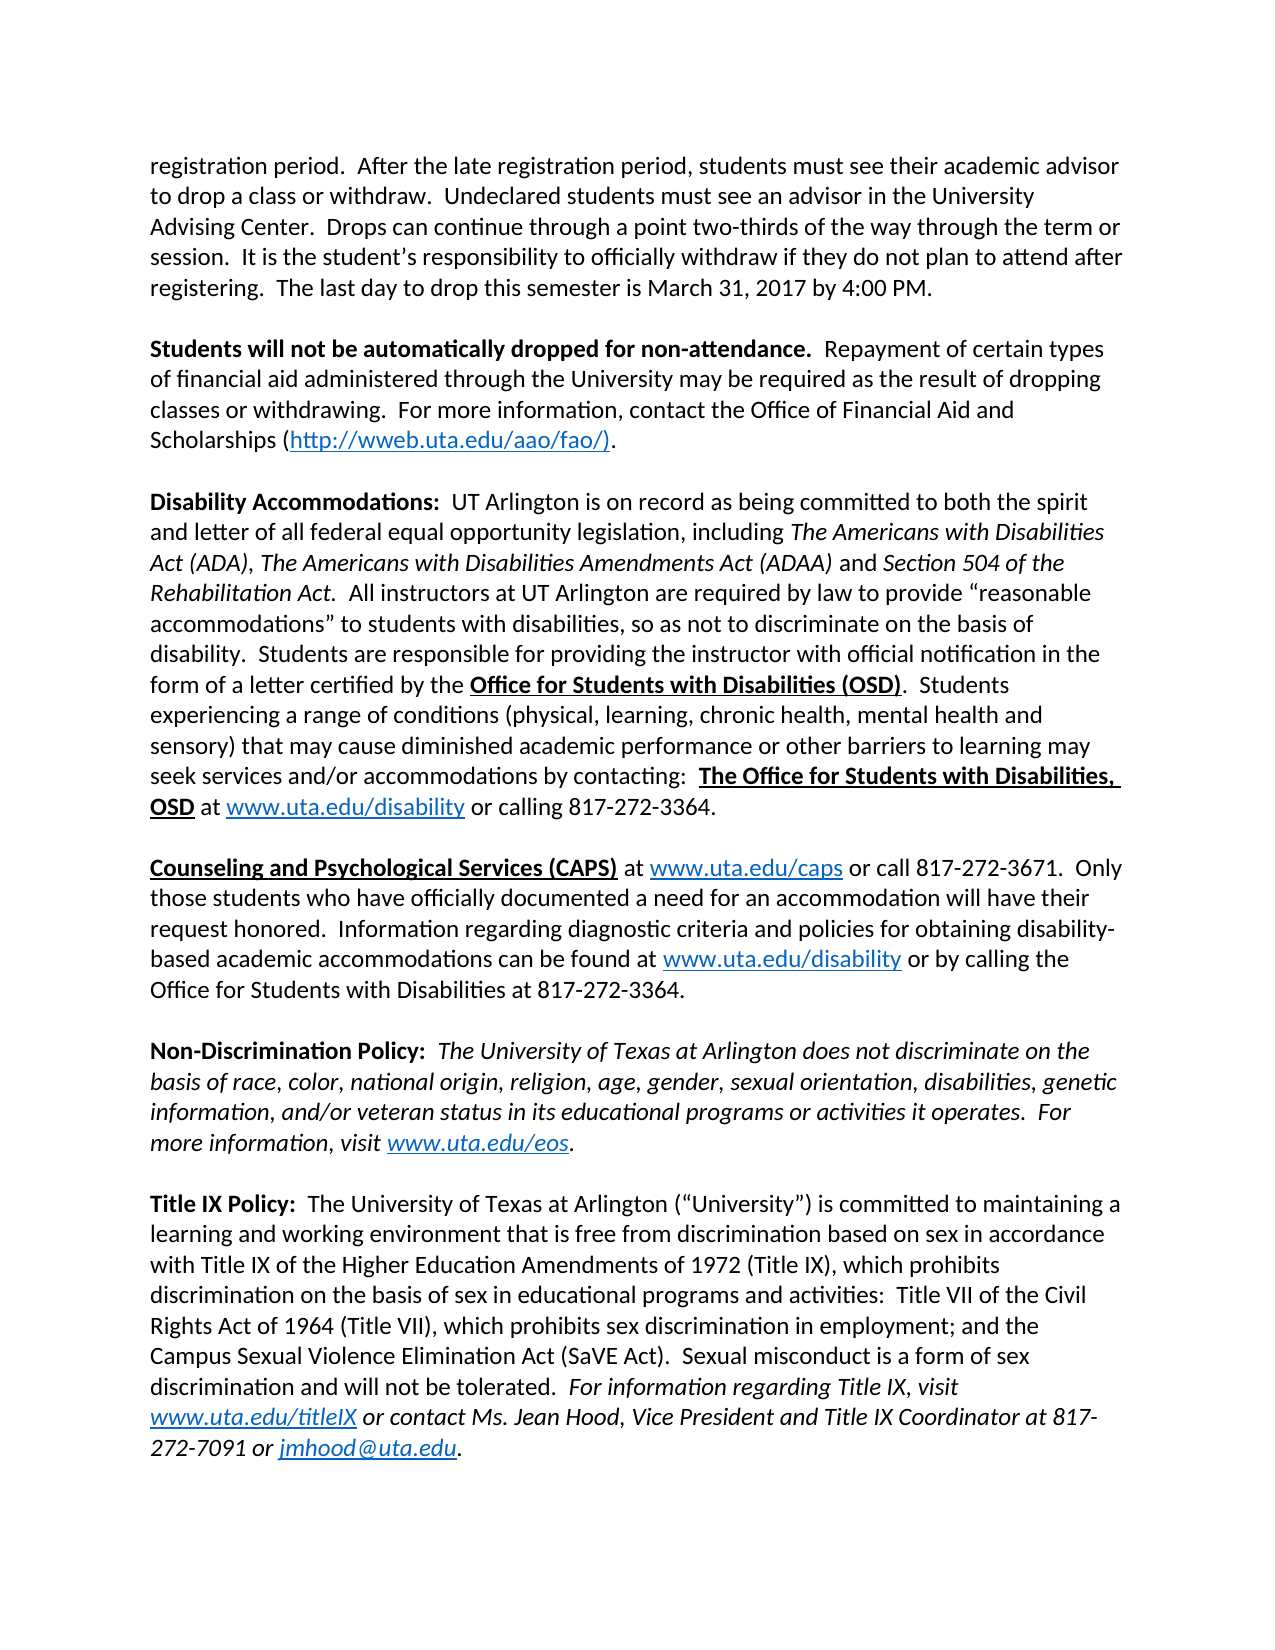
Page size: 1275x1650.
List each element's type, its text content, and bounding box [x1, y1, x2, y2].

text Students will not be automatically dropped for non-attendance. Repayment of certain types of financial aid administered through the University may be required as the result of dropping classes or withdrawing. For more information, contact the Office of Financial Aid and Scholarships (http://wweb.uta.edu/aao/fao/). [150, 333, 1125, 455]
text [150, 150, 1125, 303]
text Non-Discrimination Policy: The University of Texas at Arlington does not discriminate on the basis of race, color, national origin, religion, age, gender, sexual orientation, disabilities, genetic information, and/or veteran status in its educational programs or activities it operates. For more information, visit www.uta.edu/eos. [150, 1035, 1125, 1157]
text Disability Accommodations: UT Arlington is on record as being committed to both the spirit and letter of all federal equal opportunity legislation, including The Americans with Disabilities Act (ADA), The Americans with Disabilities Amendments Act (ADAA) and Section 504 of the Rehabilitation Act. All instructors at UT Arlington are required by law to provide “reasonable accommodations” to students with disabilities, so as not to discriminate on the basis of disability. Students are responsible for providing the instructor with official notification in the form of a letter certified by the Office for Students with Disabilities (OSD). Students experiencing a range of conditions (physical, learning, chronic health, mental health and sensory) that may cause diminished academic performance or other barriers to learning may seek services and/or accommodations by contacting: The Office for Students with Disabilities, OSD at www.uta.edu/disability or calling 817-272-3364. [150, 486, 1125, 821]
text Title IX Policy: The University of Texas at Arlington (“University”) is committed to maintaining a learning and working environment that is free from discrimination based on sex in accordance with Title IX of the Higher Education Amendments of 1972 (Title IX), which prohibits discrimination on the basis of sex in educational programs and activities: Title VII of the Civil Rights Act of 1964 (Title VII), which prohibits sex discrimination in employment; and the Campus Sexual Violence Elimination Act (SaVE Act). Sexual misconduct is a form of sex discrimination and will not be tolerated. For information regarding Title IX, visit www.uta.edu/titleIX or contact Ms. Jean Hood, Vice President and Title IX Coordinator at 817-272-7091 or jmhood@uta.edu. [150, 1188, 1125, 1462]
text Counseling and Psychological Services (CAPS) at www.uta.edu/caps or call 817-272-3671. Only those students who have officially documented a need for an accommodation will have their request honored. Information regarding diagnostic criteria and policies for obtaining disability-based academic accommodations can be found at www.uta.edu/disability or by calling the Office for Students with Disabilities at 817-272-3364. [150, 852, 1125, 1004]
